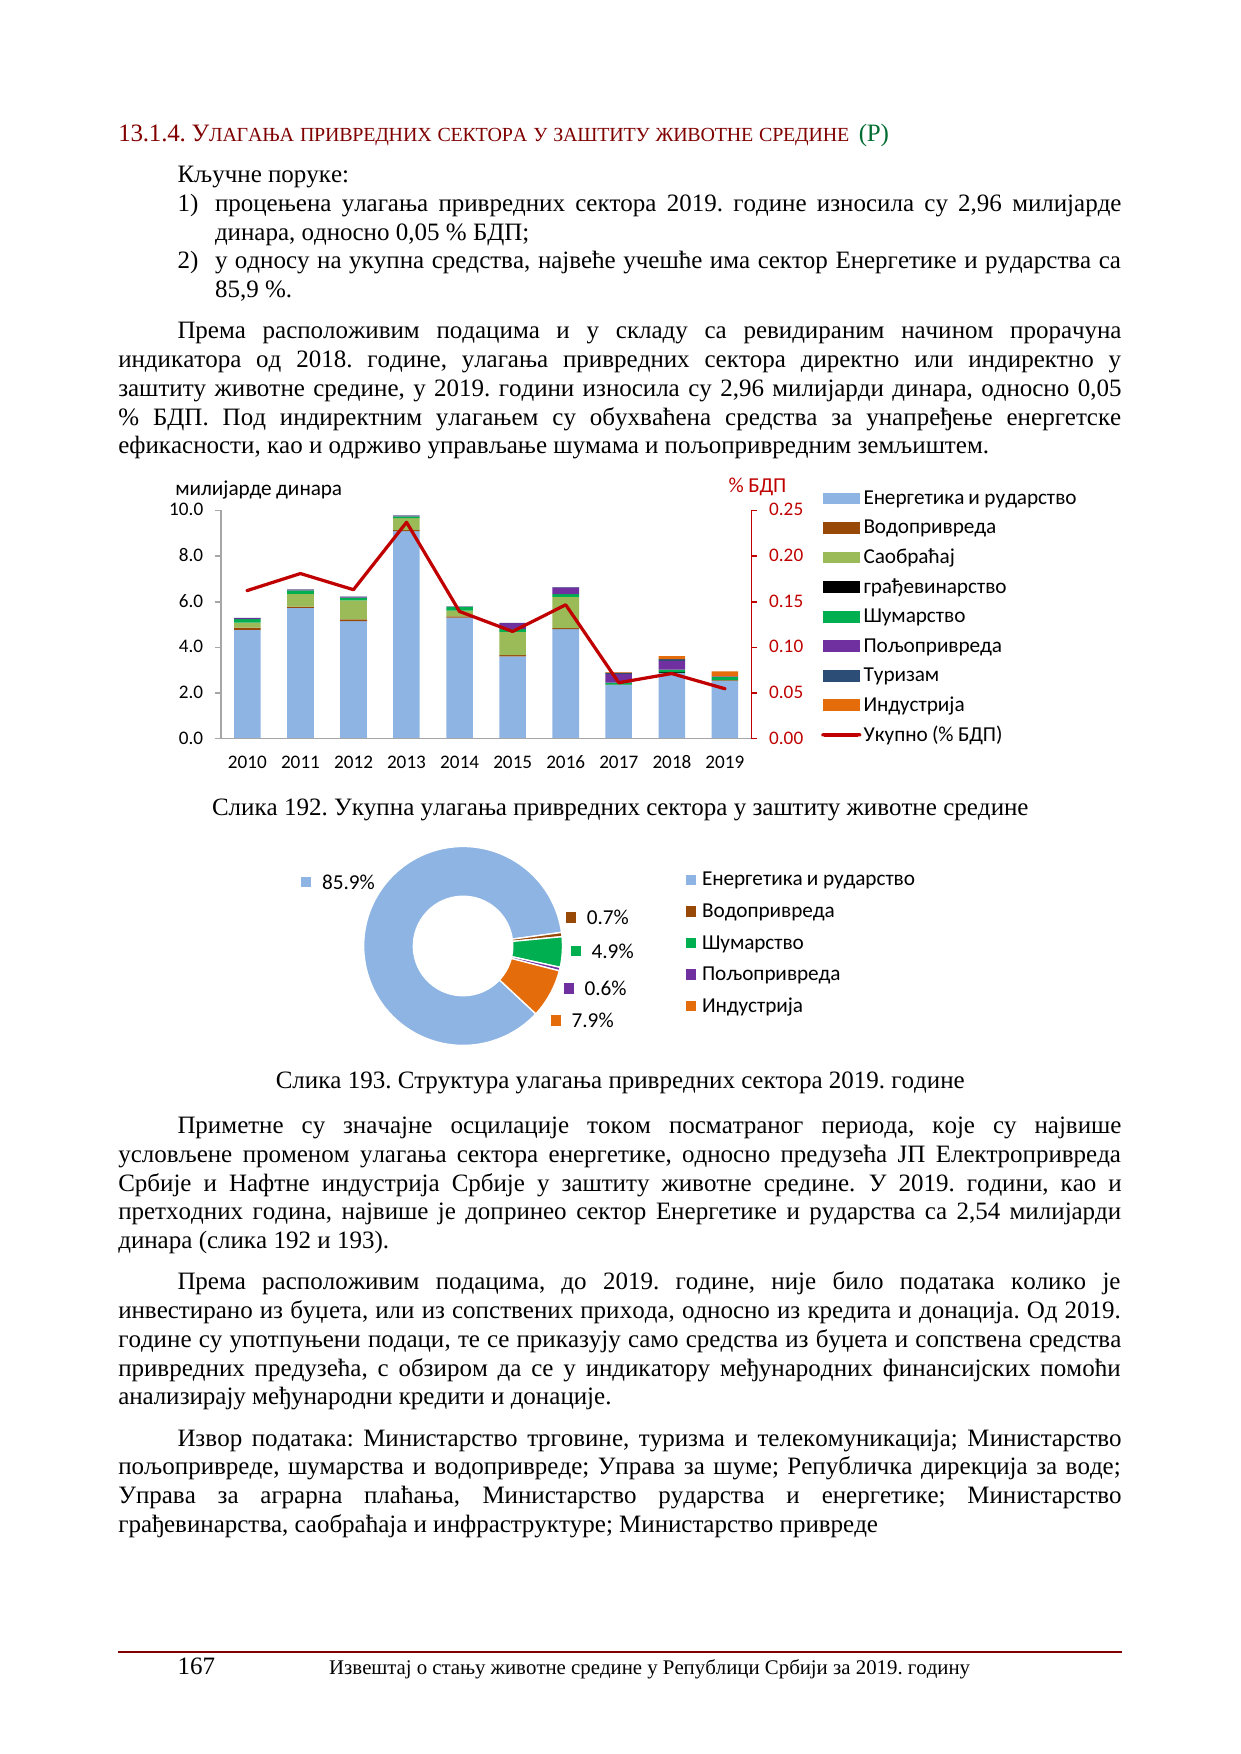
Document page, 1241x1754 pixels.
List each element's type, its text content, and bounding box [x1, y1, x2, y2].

text Извор података: Министарство трговине, туризма и телекомуникација; Министарство пољопривреде, шумарства и водопривреде; Управа за шуме; Републичка дирекција за воде; Управа за аграрна плаћања, Министарство рударства и енергетике; Министарство грађевинарства, саобраћаја и инфраструктуре; Министарство привреде [118, 1423, 1122, 1538]
table_cell Слика 193. Структура улагања привредних сектора 2019. године [107, 1062, 1133, 1098]
text Према расположивим подацима и у складу са ревидираним начином прорачуна индикатора од 2018. године, улагања привредних сектора директно или индиректно у заштиту животне средине, у 2019. години износила су 2,96 милијарди динара, односно 0,05 % БДП. Под индиректним улагањем су обухваћена средства за унапређење енергетске ефикасности, као и одрживо управљање шумама и пољопривредним земљиштем. [118, 316, 1122, 459]
text у односу на укупна средства, највеће учешће има сектор Енергетике и рударства са 85,9 %. [177, 246, 1122, 303]
text Према расположивим подацима, до 2019. године, није било података колико је инвестирано из буџета, или из сопствених прихода, односно из кредита и донација. Од 2019. године су употпуњени подаци, те се приказују само средства из буџета и сопствена средства привредних предузећа, с обзиром да се у индикатору међународних финансијских помоћи анализирају међународни кредити и донације. [118, 1266, 1122, 1410]
table_cell [107, 832, 1133, 1062]
text Кључне поруке: [118, 159, 1122, 188]
subtitle 13.1.4. Улагања привредних сектора у заштиту животне средине (Р) [118, 118, 1122, 147]
text Приметне су значајне осцилације током посматраног периода, које су највише условљене променом улагања сектора енергетике, односно предузећа ЈП Електропривреда Србије и Нафтне индустрија Србије у заштиту животне средине. У 2019. години, као и претходних година, највише је допринео сектор Енергетике и рударства са 2,54 милијарди динара (слика 192 и 193). [118, 1110, 1122, 1254]
table_cell Слика 192. Укупна улагања привредних сектора у заштиту животне средине [107, 781, 1133, 832]
list процењена улагања привредних сектора 2019. године износила су 2,96 милијарде динара, односно 0,05 % БДП; [177, 188, 1122, 246]
table_header [107, 459, 1133, 781]
